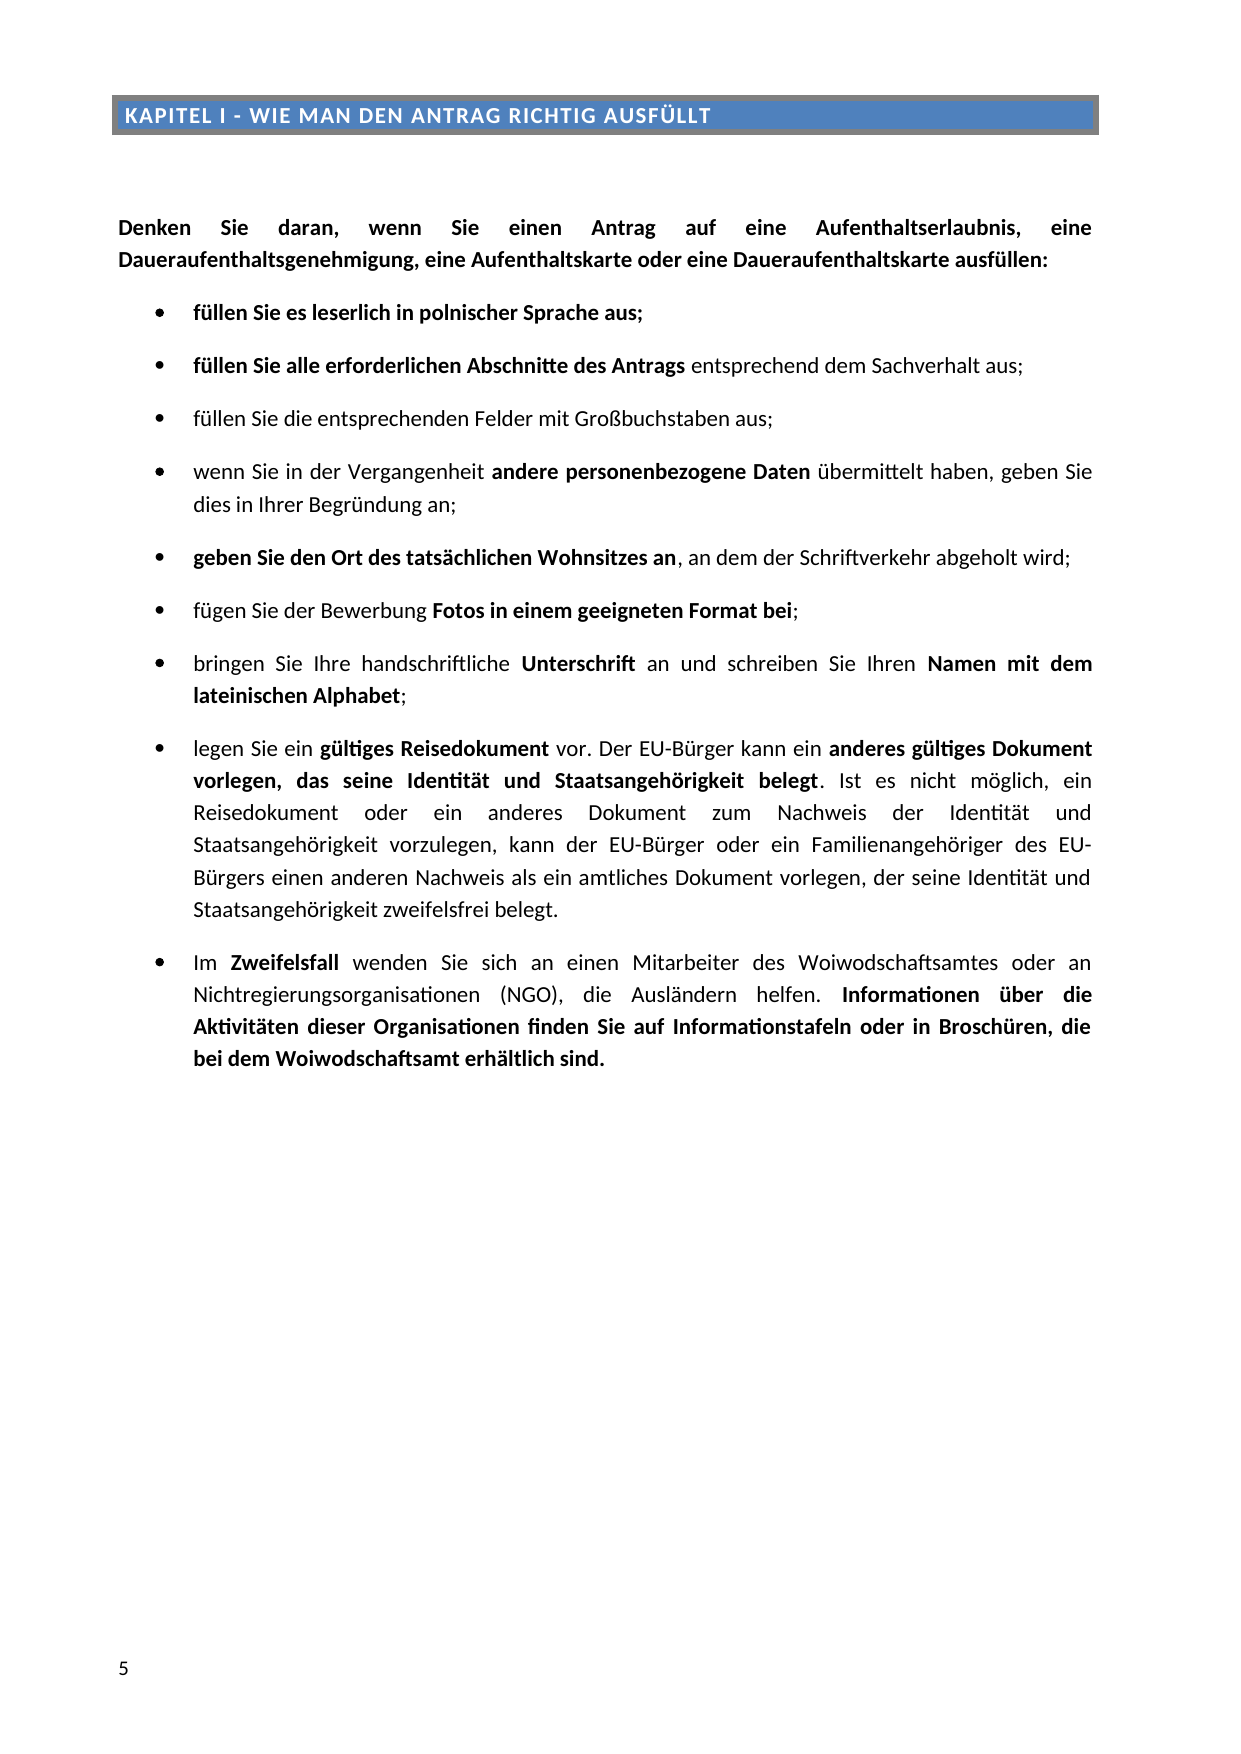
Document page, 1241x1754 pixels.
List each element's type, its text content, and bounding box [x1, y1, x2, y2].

list bringen Sie Ihre handschriftliche Unterschrift an und schreiben Sie Ihren Namen mit dem lateinischen Alphabet; [156, 649, 1093, 709]
list Im Zweifelsfall wenden Sie sich an einen Mitarbeiter des Woiwodschaftsamtes oder an Nichtregierungsorganisationen (NGO), die Ausländern helfen. Informationen über die Aktivitäten dieser Organisationen finden Sie auf Informationstafeln oder in Broschüren, die bei dem Woiwodschaftsamt erhältlich sind. [156, 948, 1093, 1072]
list legen Sie ein gültiges Reisedokument vor. Der EU-Bürger kann ein anderes gültiges Dokument vorlegen, das seine Identität und Staatsangehörigkeit belegt. Ist es nicht möglich, ein Reisedokument oder ein anderes Dokument zum Nachweis der Identität und Staatsangehörigkeit vorzulegen, kann der EU-Bürger oder ein Familienangehöriger des EU-Bürgers einen anderen Nachweis als ein amtliches Dokument vorlegen, der seine Identität und Staatsangehörigkeit zweifelsfrei belegt. [156, 734, 1093, 923]
list wenn Sie in der Vergangenheit andere personenbezogene Daten übermittelt haben, geben Sie dies in Ihrer Begründung an; [156, 457, 1093, 518]
list füllen Sie es leserlich in polnischer Sprache aus; [156, 298, 1093, 326]
subtitle KAPITEL I - WIE MAN DEN ANTRAG RICHTIG AUSFÜLLT [118, 101, 1093, 129]
text Denken Sie daran, wenn Sie einen Antrag auf eine Aufenthaltserlaubnis, eine Daueraufenthaltsgenehmigung, eine Aufenthaltskarte oder eine Daueraufenthaltskarte ausfüllen: [118, 213, 1093, 273]
list füllen Sie alle erforderlichen Abschnitte des Antrags entsprechend dem Sachverhalt aus; [156, 351, 1093, 379]
list geben Sie den Ort des tatsächlichen Wohnsitzes an, an dem der Schriftverkehr abgeholt wird; [156, 543, 1093, 571]
list füllen Sie die entsprechenden Felder mit Großbuchstaben aus; [156, 404, 1093, 432]
list fügen Sie der Bewerbung Fotos in einem geeigneten Format bei; [156, 596, 1093, 624]
